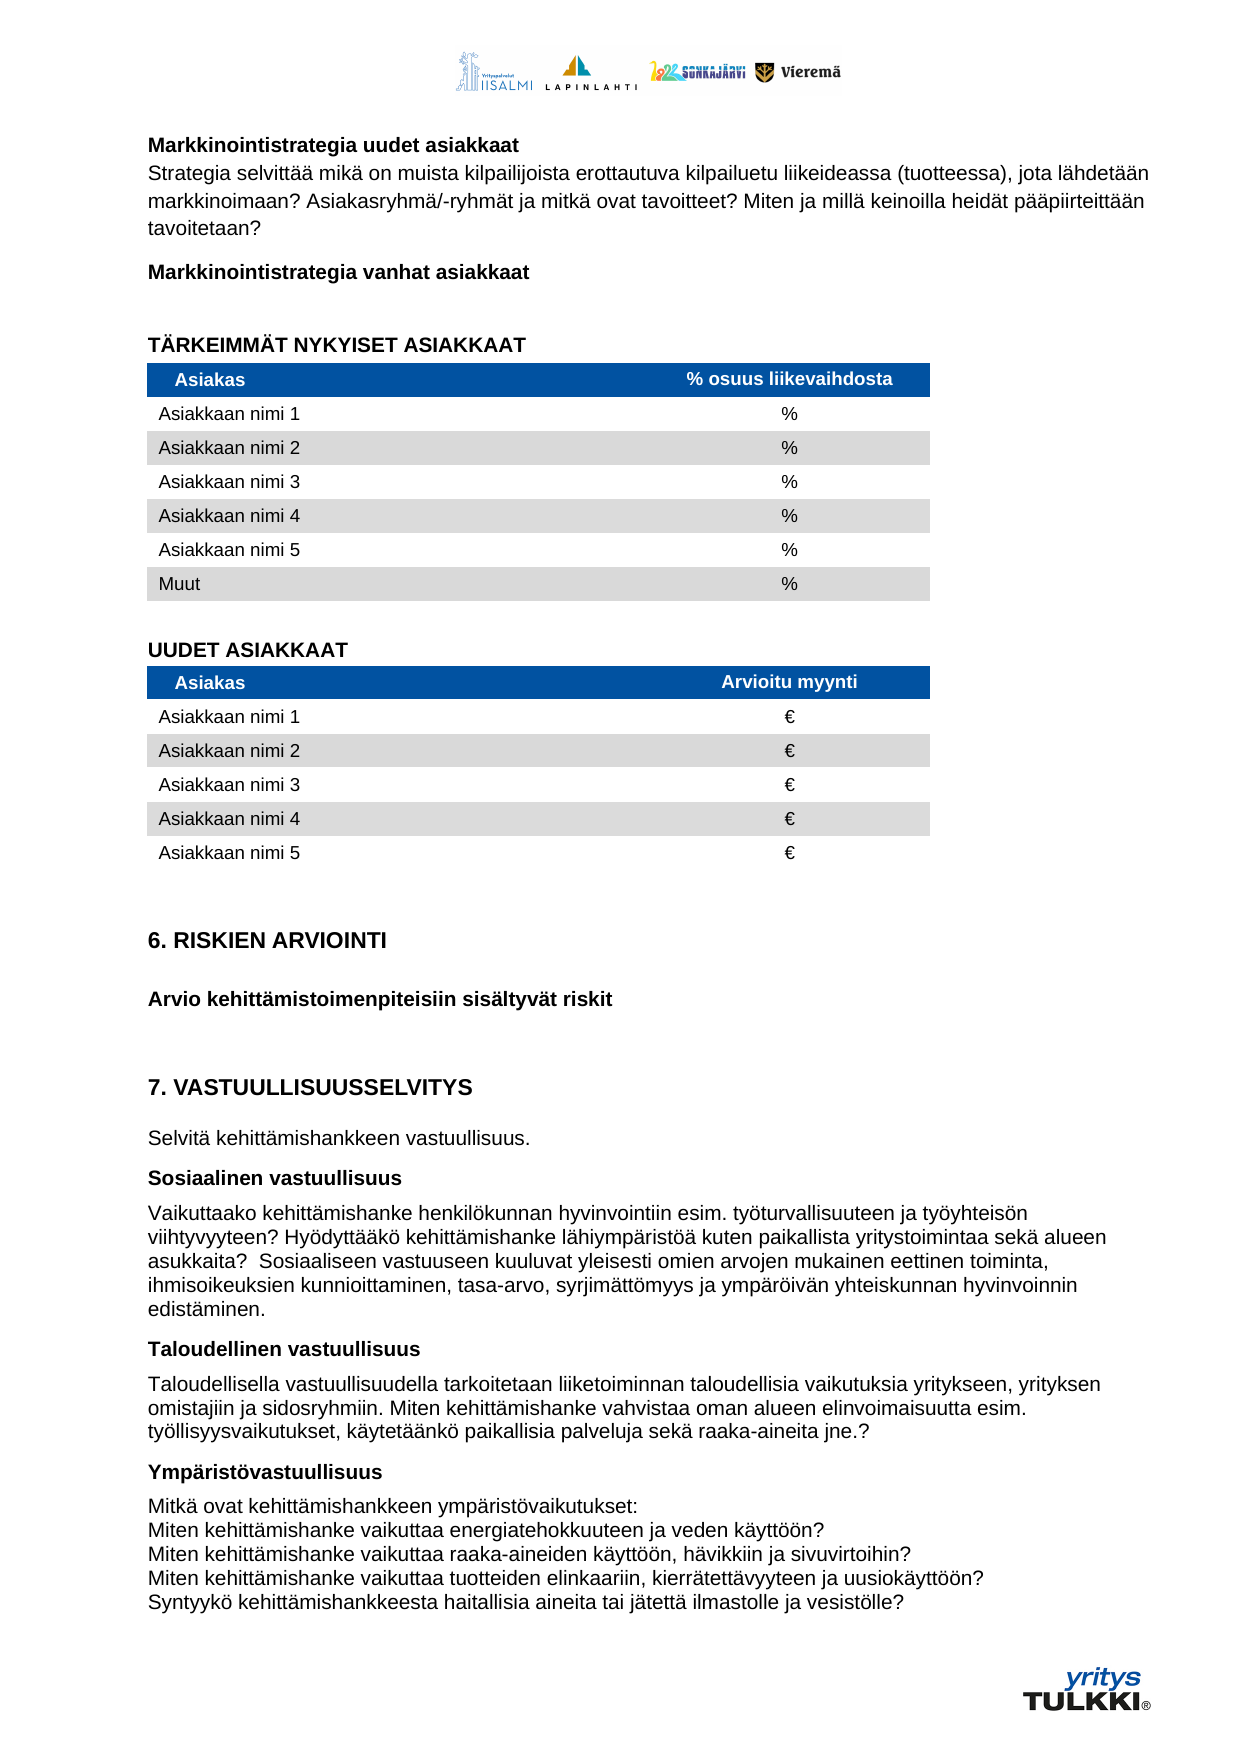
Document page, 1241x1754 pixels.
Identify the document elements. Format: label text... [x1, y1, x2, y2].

table_header Asiakas [147, 363, 649, 397]
table_cell Asiakkaan nimi 2 [147, 431, 649, 465]
table_cell Asiakkaan nimi 4 [147, 802, 649, 836]
table_cell € [649, 768, 930, 802]
table_header Arvioitu myynti [649, 666, 930, 699]
text Taloudellisella vastuullisuudella tarkoitetaan liiketoiminnan taloudellisia vaikutuksia yritykseen, yrityksen omistajiin ja sidosryhmiin. Miten kehittämishanke vahvistaa oman alueen elinvoimaisuutta esim. työllisyysvaikutukset, käytetäänkö paikallisia palveluja sekä raaka-aineita jne.? [148, 1371, 1152, 1443]
table_cell % [649, 533, 930, 567]
table_header Asiakas [147, 666, 649, 699]
table_header % osuus liikevaihdosta [649, 363, 930, 397]
table_cell Asiakkaan nimi 3 [147, 768, 649, 802]
text Markkinointistrategia uudet asiakkaat [148, 133, 1152, 157]
text Taloudellinen vastuullisuus [148, 1337, 1152, 1361]
table_cell % [649, 499, 930, 533]
table_cell Asiakkaan nimi 5 [147, 533, 649, 567]
text Selvitä kehittämishankkeen vastuullisuus. [148, 1126, 1152, 1149]
table_cell Asiakkaan nimi 2 [147, 734, 649, 767]
table_cell % [649, 465, 930, 499]
text Sosiaalinen vastuullisuus [148, 1166, 1152, 1190]
table_cell % [649, 567, 930, 601]
text Strategia selvittää mikä on muista kilpailijoista erottautuva kilpailuetu liikeideassa (tuotteessa), jota lähdetään markkinoimaan? Asiakasryhmä/-ryhmät ja mitkä ovat tavoitteet? Miten ja millä keinoilla heidät pääpiirteittään tavoitetaan? [148, 161, 1152, 240]
title 7. VASTUULLISUUSSELVITYS [148, 1074, 1152, 1101]
table_cell Asiakkaan nimi 4 [147, 499, 649, 533]
text Vaikuttaako kehittämishanke henkilökunnan hyvinvointiin esim. työturvallisuuteen ja työyhteisön viihtyvyyteen? Hyödyttääkö kehittämishanke lähiympäristöä kuten paikallista yritystoimintaa sekä alueen asukkaita? Sosiaaliseen vastuuseen kuuluvat yleisesti omien arvojen mukainen eettinen toiminta, ihmisoikeuksien kunnioittaminen, tasa-arvo, syrjimättömyys ja ympäröivän yhteiskunnan hyvinvoinnin edistäminen. [148, 1201, 1152, 1320]
picture [454, 45, 843, 96]
table_cell % [649, 431, 930, 465]
text TÄRKEIMMÄT NYKYISET ASIAKKAAT [148, 332, 1152, 356]
table_cell % [649, 397, 930, 431]
table_cell Asiakkaan nimi 5 [147, 836, 649, 870]
table_cell Asiakkaan nimi 1 [147, 397, 649, 431]
text Ympäristövastuullisuus [148, 1460, 1152, 1484]
table_cell € [649, 802, 930, 836]
table_cell Asiakkaan nimi 1 [147, 699, 649, 733]
text Arvio kehittämistoimenpiteisiin sisältyvät riskit [148, 987, 1152, 1011]
title 6. RISKIEN ARVIOINTI [148, 927, 1152, 953]
picture [1022, 1661, 1152, 1713]
table_cell € [649, 836, 930, 870]
text Markkinointistrategia vanhat asiakkaat [148, 260, 1152, 284]
text Mitkä ovat kehittämishankkeen ympäristövaikutukset: Miten kehittämishanke vaikuttaa energiatehokkuuteen ja veden käyttöön? Miten kehittämishanke vaikuttaa raaka-aineiden käyttöön, hävikkiin ja sivuvirtoihin? Miten kehittämishanke vaikuttaa tuotteiden elinkaariin, kierrätettävyyteen ja uusiokäyttöön? Syntyykö kehittämishankkeesta haitallisia aineita tai jätettä ilmastolle ja vesistölle? [148, 1494, 1152, 1614]
table_cell € [649, 699, 930, 733]
text UUDET ASIAKKAAT [148, 637, 1152, 661]
table_cell Muut [147, 567, 649, 601]
table_cell Asiakkaan nimi 3 [147, 465, 649, 499]
table_cell € [649, 734, 930, 767]
